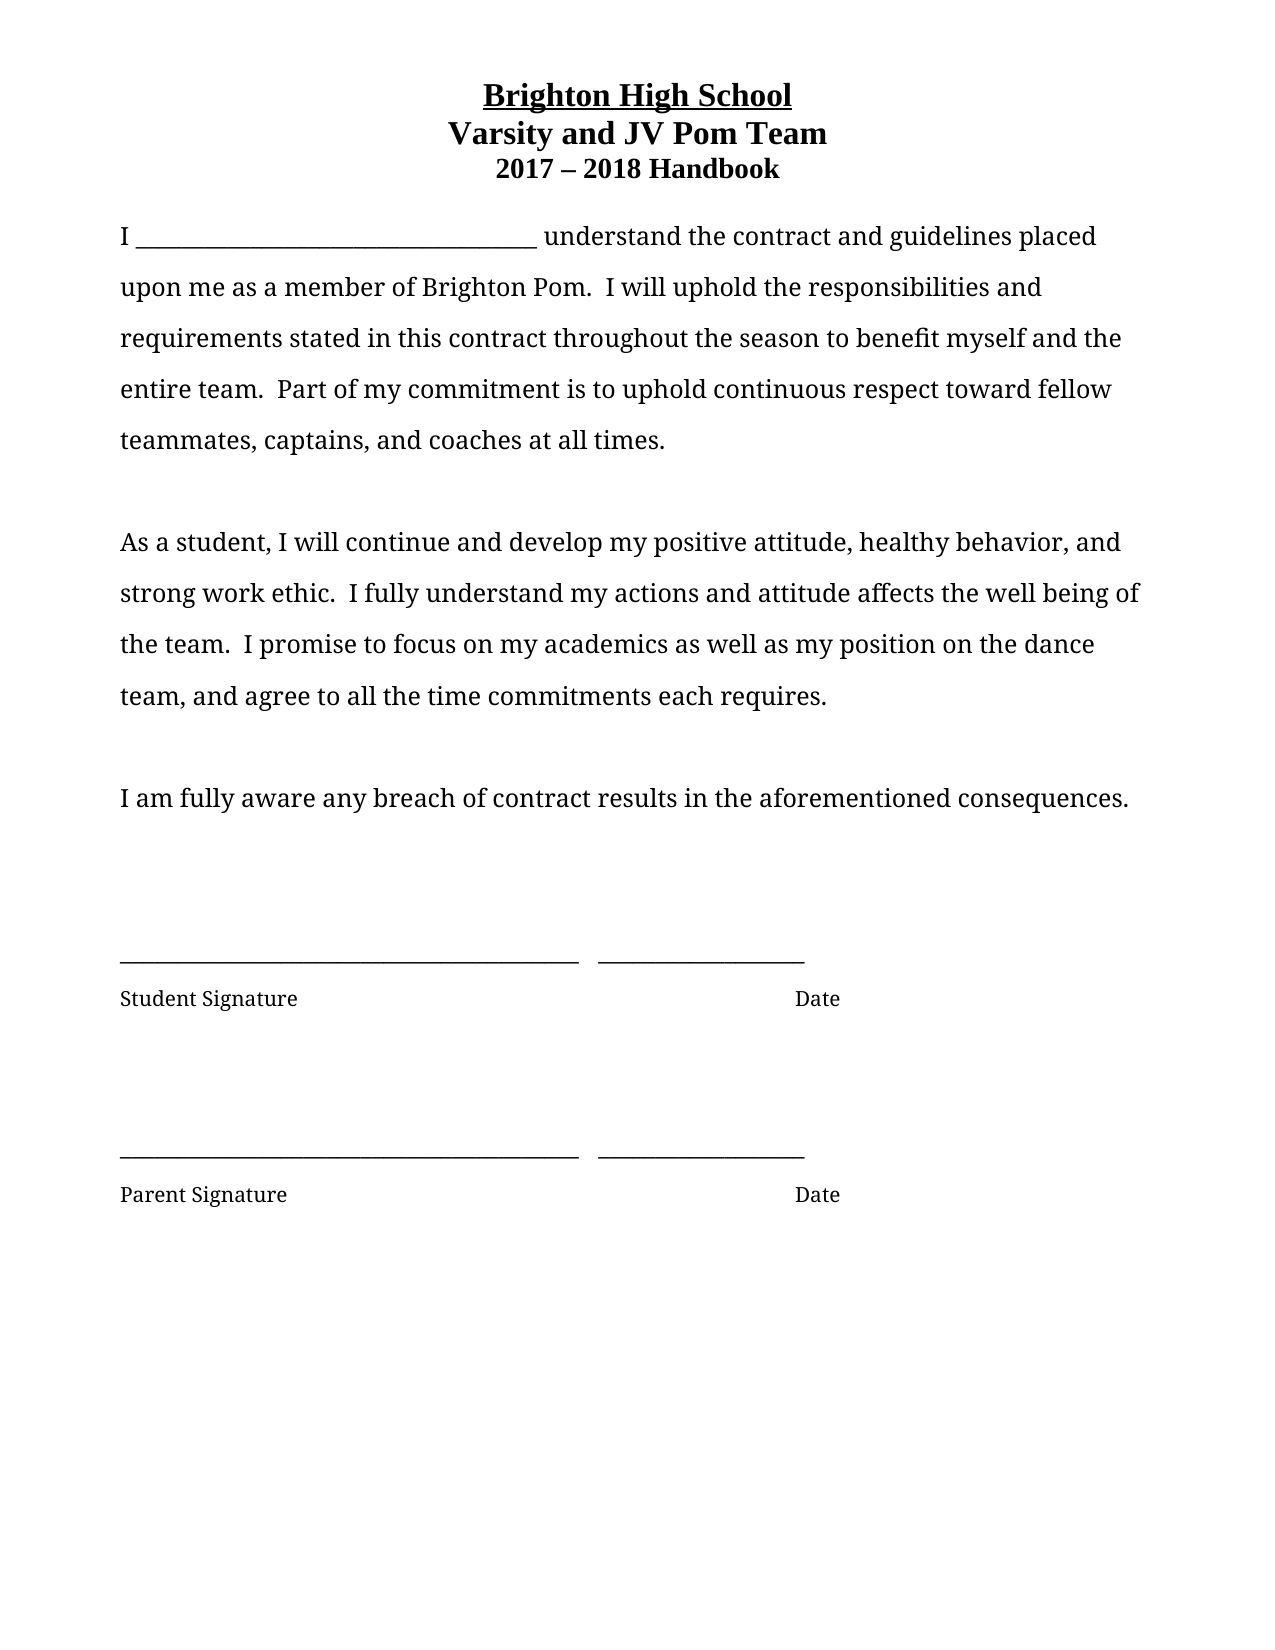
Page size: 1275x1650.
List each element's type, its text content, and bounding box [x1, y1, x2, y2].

text Parent Signature Date [120, 1180, 1155, 1208]
text Student Signature Date [120, 984, 1155, 1013]
text I ___________________________________ understand the contract and guidelines placed upon me as a member of Brighton Pom. I will uphold the responsibilities and requirements stated in this contract throughout the season to benefit myself and the entire team. Part of my commitment is to uphold continuous respect toward fellow teammates, captains, and coaches at all times. [120, 219, 1155, 457]
text I am fully aware any breach of contract results in the aforementioned consequences. [120, 780, 1155, 814]
text ________________________________________ __________________ [120, 1129, 1155, 1163]
text As a student, I will continue and develop my positive attitude, healthy behavior, and strong work ethic. I fully understand my actions and attitude affects the well being of the team. I promise to focus on my academics as well as my position on the dance team, and agree to all the time commitments each requires. [120, 525, 1155, 712]
text ________________________________________ __________________ [120, 933, 1155, 967]
